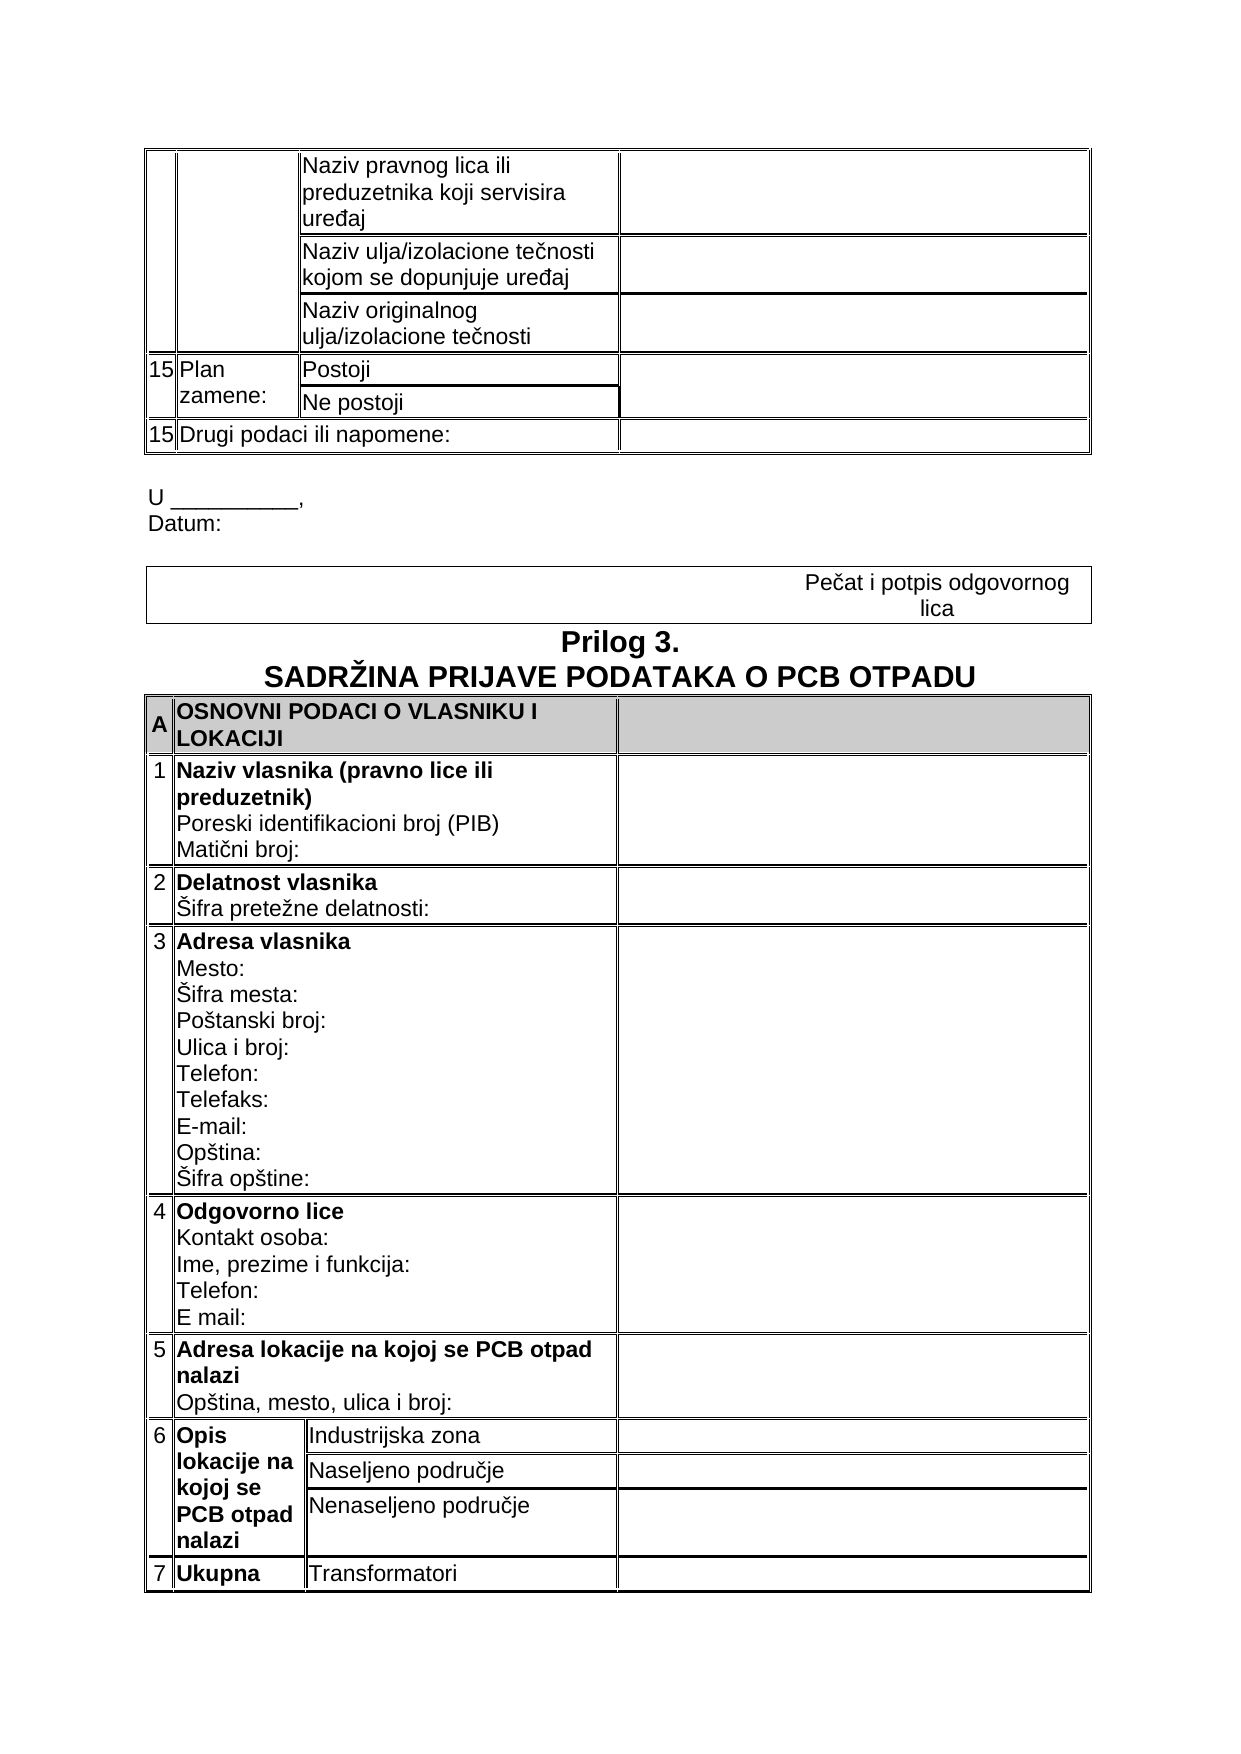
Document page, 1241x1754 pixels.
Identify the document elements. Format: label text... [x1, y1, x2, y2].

table_cell [619, 864, 1089, 923]
table_header A [147, 697, 174, 752]
table_cell [621, 351, 1089, 417]
table_cell Naziv vlasnika (pravno lice ili preduzetnik) Poreski identifikacioni broj (PIB) Matični broj: [175, 756, 616, 864]
table_cell [618, 1452, 1090, 1487]
table_cell 4 [147, 1193, 172, 1331]
table_cell [619, 923, 1089, 1193]
table_cell [619, 753, 1089, 864]
table_cell Transformatori [306, 1558, 618, 1590]
table_header OSNOVNI PODACI O VLASNIKU I LOKACIJI [174, 697, 618, 752]
text U __________, Datum: [148, 484, 1093, 537]
table_cell 2 [147, 864, 172, 923]
table_cell Naziv pravnog lica ili preduzetnika koji servisira uređaj [300, 151, 619, 233]
table_cell [618, 1417, 1090, 1452]
table_cell [147, 567, 783, 623]
table_cell Ne postoji [301, 387, 618, 417]
table_cell [619, 1487, 1089, 1555]
text Prilog 3. [148, 624, 1093, 659]
table_cell [619, 1193, 1089, 1331]
table_cell 6 [145, 1417, 174, 1555]
table_cell [620, 148, 1090, 233]
table_cell Industrijska zona [308, 1420, 616, 1452]
table_cell 1 [147, 753, 172, 864]
table_cell Naseljeno područje [308, 1455, 616, 1487]
table_cell [619, 1331, 1089, 1417]
table_cell Delatnost vlasnika Šifra pretežne delatnosti: [175, 868, 616, 923]
table_cell Adresa lokacije na kojoj se PCB otpad nalazi Opština, mesto, ulica i broj: [175, 1335, 616, 1417]
table_cell 15 [147, 351, 175, 417]
text SADRŽINA PRIJAVE PODATAKA O PCB OTPADU [148, 659, 1093, 693]
table_cell Odgovorno lice Kontakt osoba: Ime, prezime i funkcija: Telefon: E mail: [175, 1197, 616, 1331]
table_header [618, 697, 1089, 752]
table_cell Pečat i potpis odgovornog lica [783, 567, 1091, 623]
table_cell Naziv originalnog ulja/izolacione tečnosti [301, 295, 618, 351]
table_cell 5 [147, 1331, 172, 1417]
table_cell [621, 292, 1089, 351]
table_cell 3 [147, 923, 172, 1193]
table_cell [620, 417, 1090, 452]
table_cell [621, 233, 1089, 292]
table_cell 7 [147, 1555, 174, 1590]
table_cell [174, 1555, 306, 1590]
table_cell Drugi podaci ili napomene: [177, 420, 619, 452]
table_cell 15 [145, 417, 177, 452]
table_cell Naziv ulja/izolacione tečnosti kojom se dopunjuje uređaj [301, 237, 618, 292]
table_cell Postoji [301, 355, 618, 384]
table_cell Opis lokacije na kojoj se PCB otpad nalazi [175, 1420, 304, 1555]
table_cell [618, 1555, 1089, 1590]
table_cell Adresa vlasnika Mesto: Šifra mesta: Poštanski broj: Ulica i broj: Telefon: Telefaks: E-mail: Opština: Šifra opštine: [175, 927, 616, 1193]
table_cell Plan zamene: [178, 355, 298, 417]
table_cell Nenaseljeno područje [308, 1490, 616, 1555]
